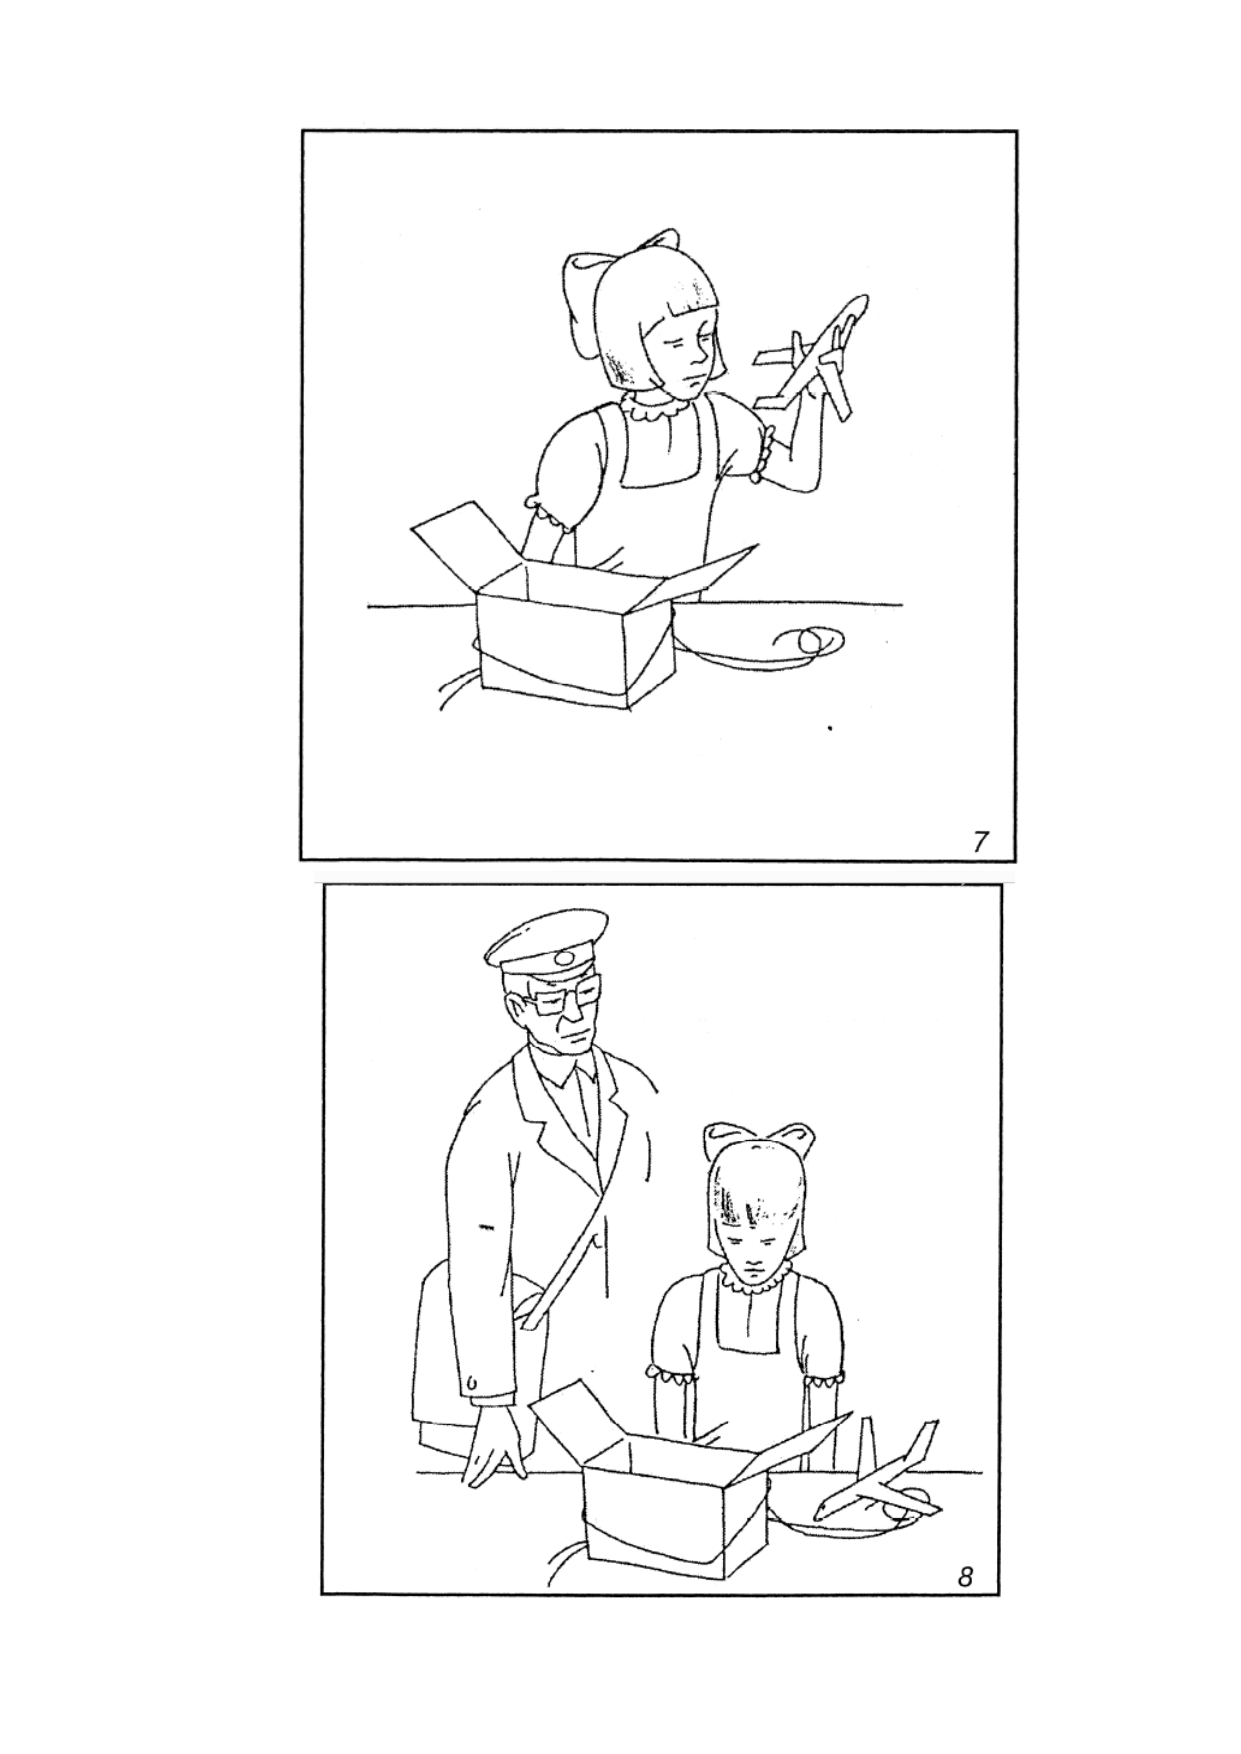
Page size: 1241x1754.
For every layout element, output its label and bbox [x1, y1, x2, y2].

picture [296, 118, 1033, 869]
picture [314, 871, 1015, 1607]
